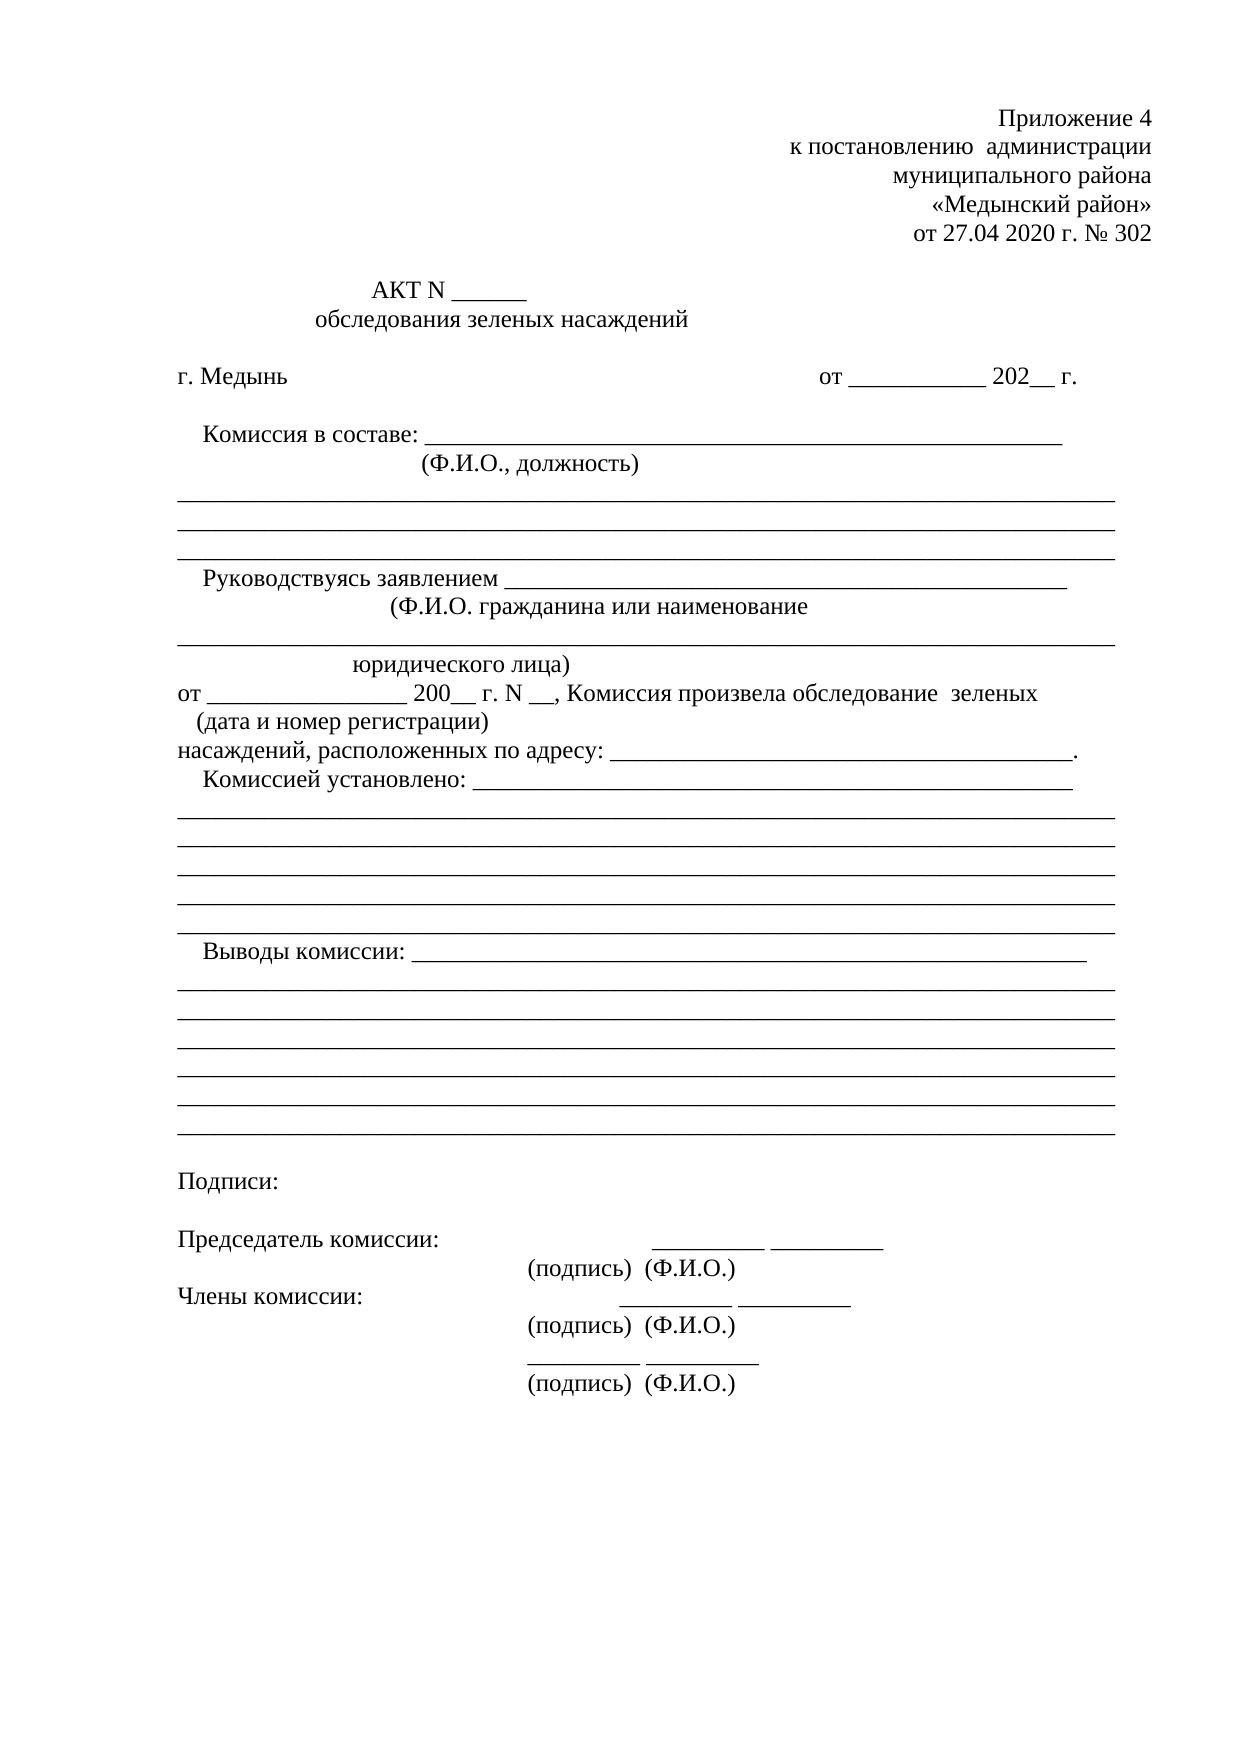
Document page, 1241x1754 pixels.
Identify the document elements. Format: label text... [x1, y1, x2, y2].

text (Ф.И.О., должность) [177, 448, 1152, 476]
text ___________________________________________________________________________ [177, 534, 1152, 563]
text _________ _________ [177, 1339, 1152, 1368]
text ___________________________________________________________________________ [177, 965, 1152, 994]
text Приложение 4 [177, 103, 1152, 131]
text юридического лица) [177, 649, 1152, 678]
text «Медынский район» [177, 189, 1152, 218]
text ___________________________________________________________________________ [177, 476, 1152, 505]
text ___________________________________________________________________________ [177, 620, 1152, 649]
text обследования зеленых насаждений [177, 304, 1152, 333]
text ___________________________________________________________________________ [177, 821, 1152, 850]
text ___________________________________________________________________________ [177, 1080, 1152, 1109]
text ___________________________________________________________________________ [177, 1023, 1152, 1051]
text (дата и номер регистрации) [177, 706, 1152, 735]
text ___________________________________________________________________________ [177, 505, 1152, 534]
text ___________________________________________________________________________ [177, 1109, 1152, 1138]
text ___________________________________________________________________________ [177, 793, 1152, 821]
text (подпись) (Ф.И.О.) [177, 1253, 1152, 1281]
text ___________________________________________________________________________ [177, 850, 1152, 879]
text Руководствуясь заявлением _____________________________________________ [177, 563, 1152, 591]
text Выводы комиссии: ______________________________________________________ [177, 936, 1152, 965]
text (Ф.И.О. гражданина или наименование [177, 591, 1152, 620]
text от 27.04 2020 г. № 302 [177, 218, 1152, 246]
text АКТ N ______ [177, 275, 1152, 304]
text Комиссия в составе: ___________________________________________________ [177, 419, 1152, 448]
text Комиссией установлено: ________________________________________________ [177, 764, 1152, 793]
text Председатель комиссии: _________ _________ [177, 1224, 1152, 1253]
text Члены комиссии: _________ _________ [177, 1281, 1152, 1310]
text от ________________ 200__ г. N __, Комиссия произвела обследование зеленых [177, 678, 1152, 706]
text ___________________________________________________________________________ [177, 879, 1152, 908]
text муниципального района [177, 160, 1152, 189]
text (подпись) (Ф.И.О.) [177, 1310, 1152, 1339]
text ___________________________________________________________________________ [177, 908, 1152, 936]
text ___________________________________________________________________________ [177, 1051, 1152, 1080]
text к постановлению администрации [177, 131, 1152, 160]
text Подписи: [177, 1166, 1152, 1195]
text (подпись) (Ф.И.О.) [177, 1368, 1152, 1396]
text ___________________________________________________________________________ [177, 994, 1152, 1023]
text г. Медынь от ___________ 202__ г. [177, 361, 1152, 390]
text насаждений, расположенных по адресу: _____________________________________. [177, 735, 1152, 764]
